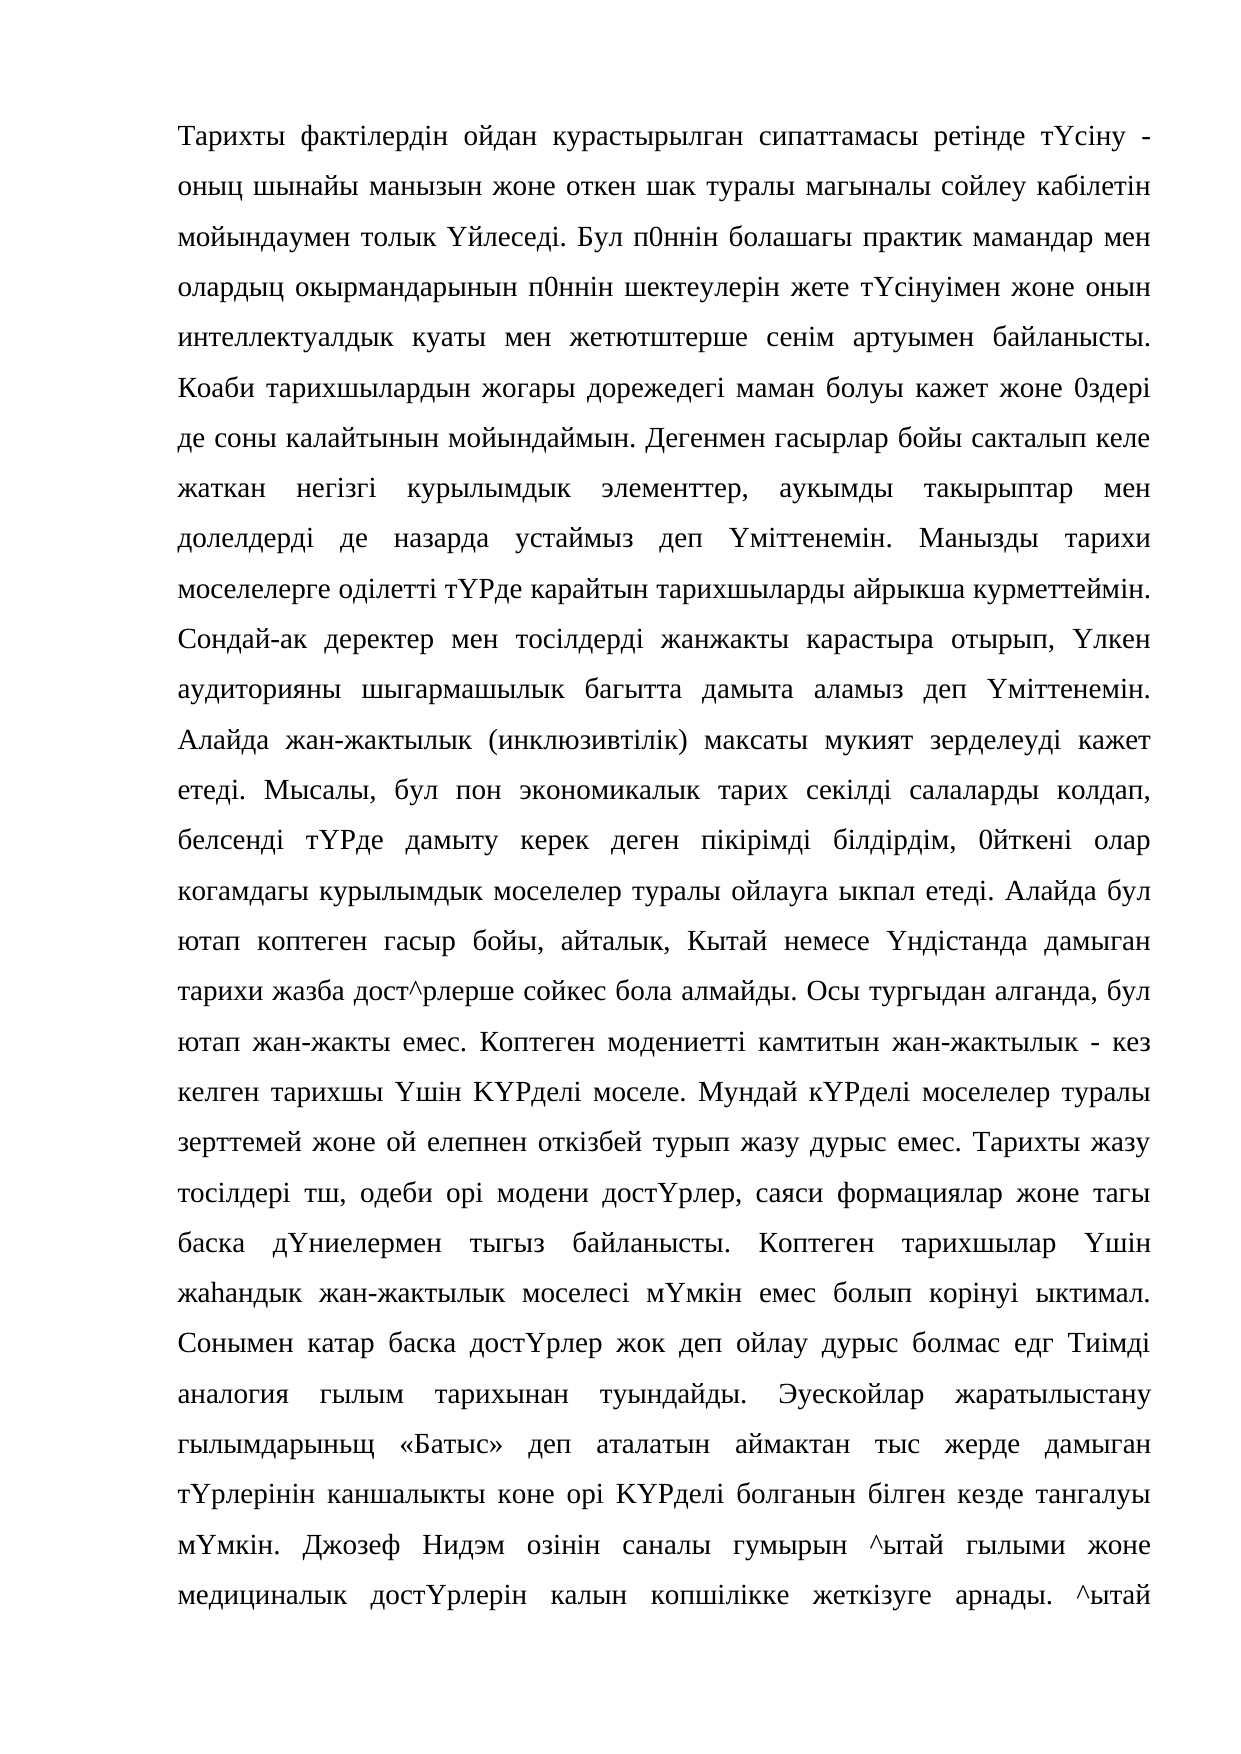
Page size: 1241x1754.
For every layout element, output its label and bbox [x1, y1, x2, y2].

text [177, 118, 1152, 1611]
